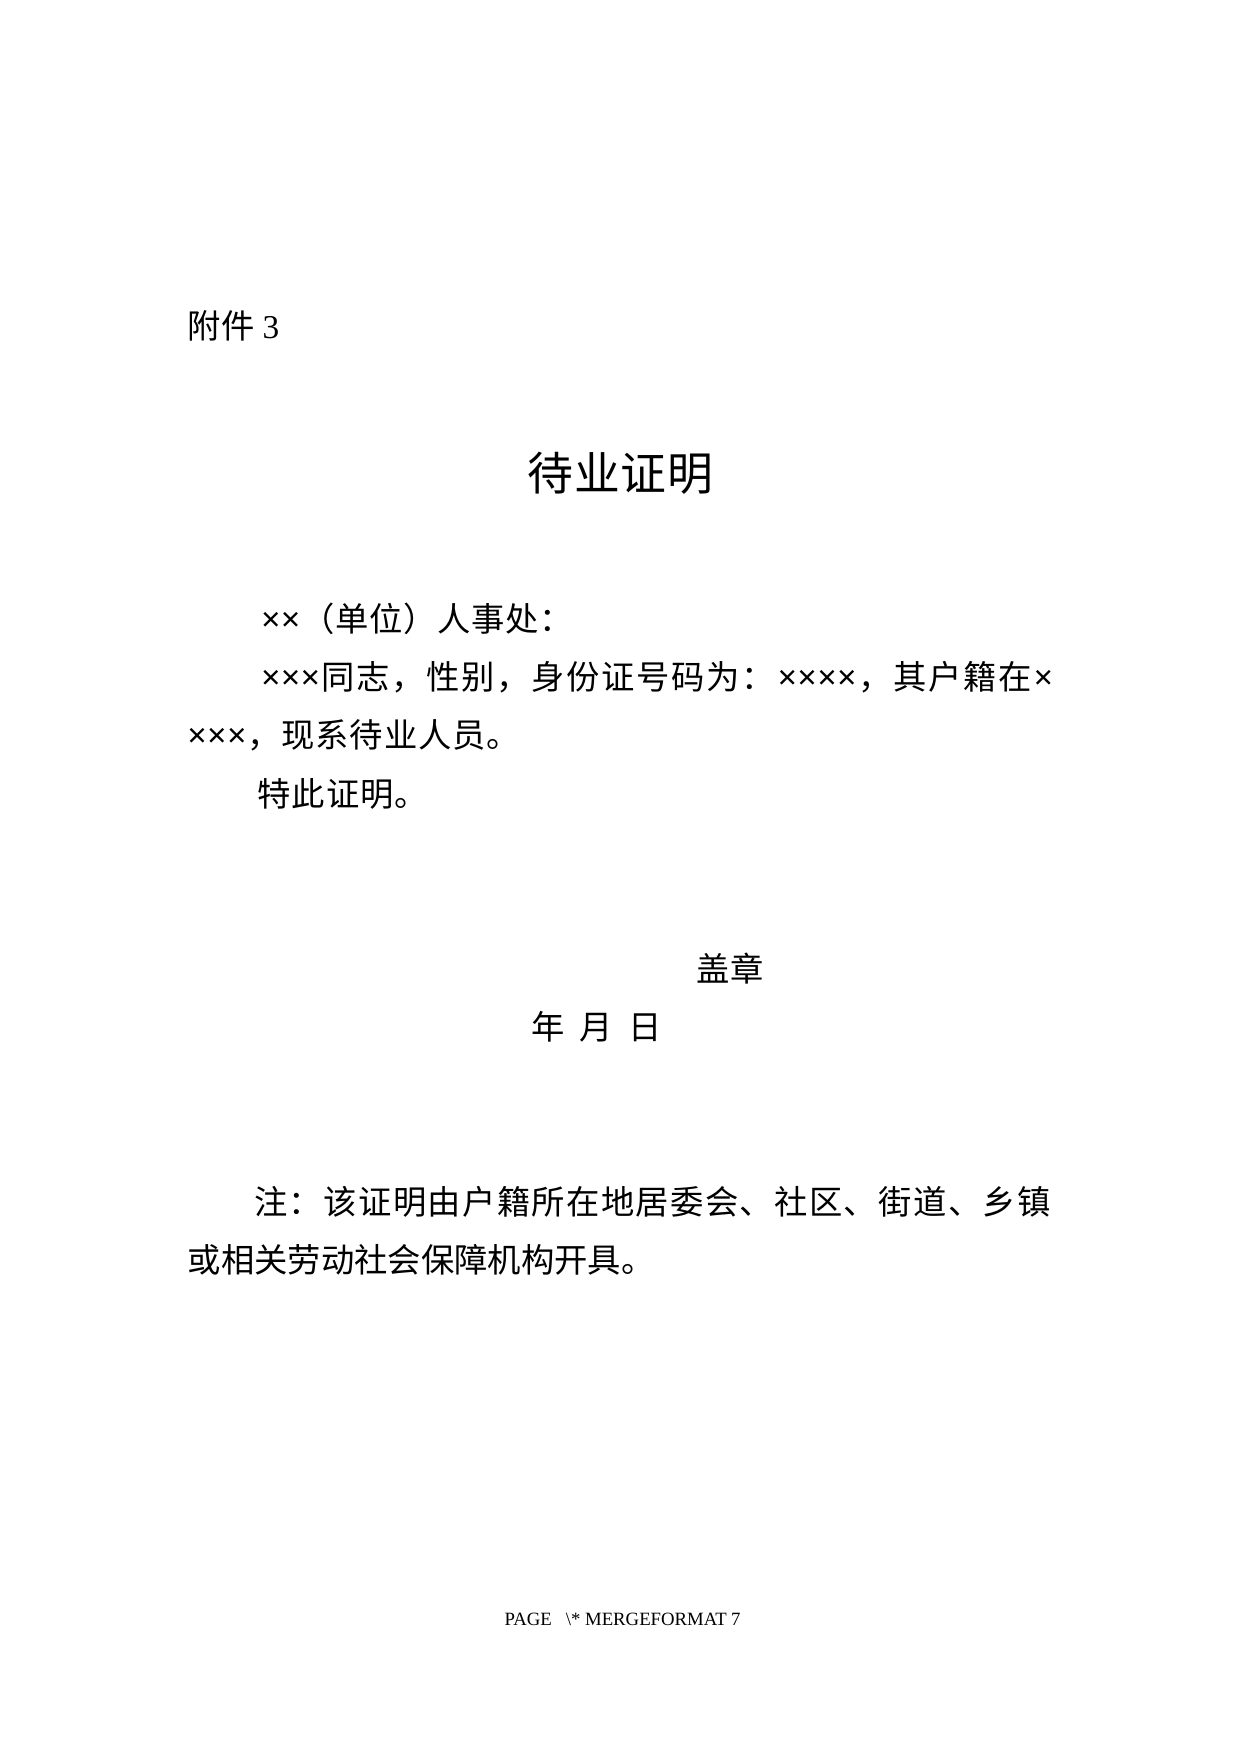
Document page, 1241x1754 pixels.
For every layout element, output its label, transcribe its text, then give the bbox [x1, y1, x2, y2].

text ××（单位）人事处： [187, 584, 1053, 643]
text 特此证明。 [187, 759, 1053, 818]
text ×××同志，性别，身份证号码为：××××，其户籍在××××，现系待业人员。 [187, 643, 1053, 759]
text 待业证明 [187, 422, 1053, 519]
text 附件3 [187, 292, 1053, 357]
text 年 月 日 [187, 993, 1053, 1051]
text 注：该证明由户籍所在地居委会、社区、街道、乡镇或相关劳动社会保障机构开具。 [187, 1168, 1053, 1284]
text 盖章 [187, 934, 1053, 993]
